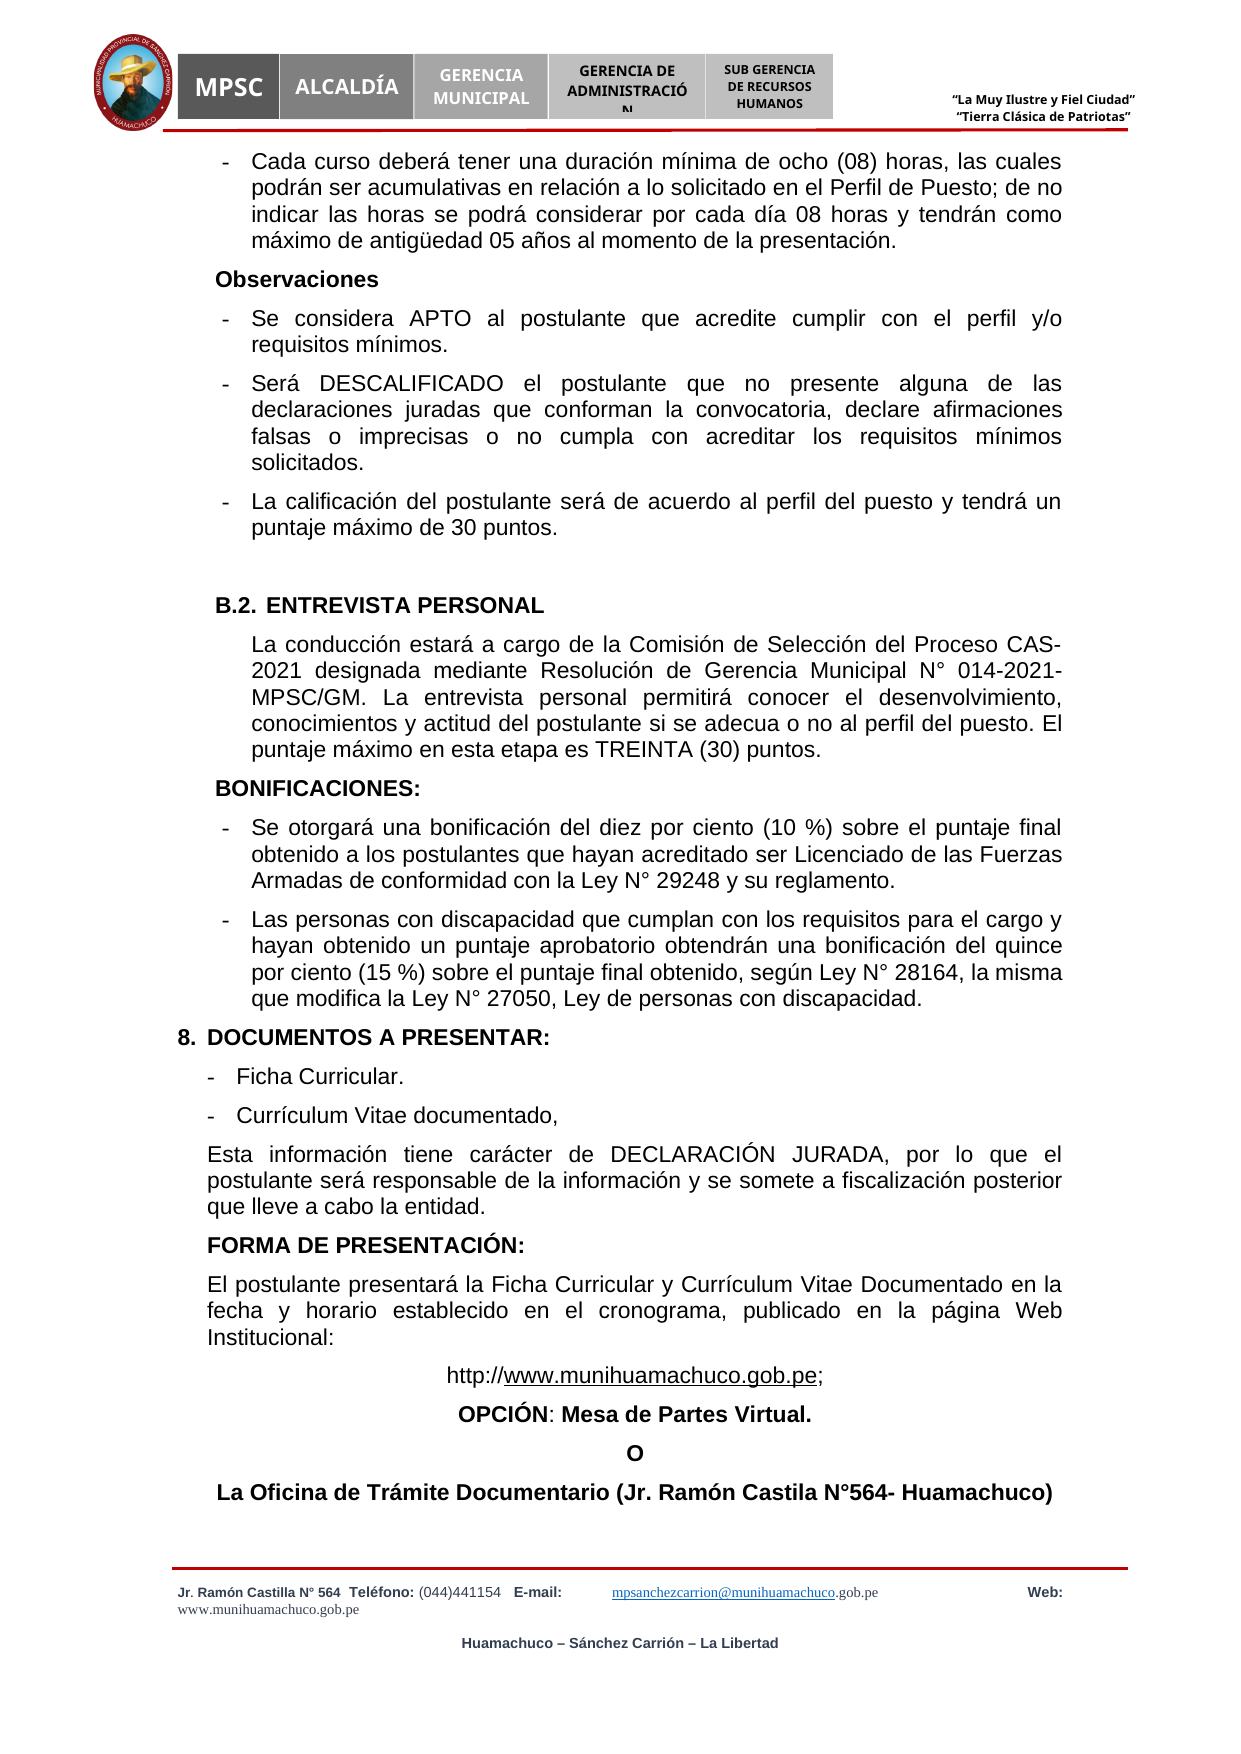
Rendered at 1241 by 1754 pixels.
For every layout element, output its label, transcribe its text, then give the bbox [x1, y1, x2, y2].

list Será DESCALIFICADO el postulante que no presente alguna de las declaraciones juradas que conforman la convocatoria, declare afirmaciones falsas o imprecisas o no cumpla con acreditar los requisitos mínimos solicitados. [222, 370, 1063, 475]
text BONIFICACIONES: [215, 775, 1063, 802]
text Observaciones [215, 266, 1063, 292]
text http://www.munihuamachuco.gob.pe; [207, 1362, 1063, 1389]
text El postulante presentará la Ficha Curricular y Currículum Vitae Documentado en la fecha y horario establecido en el cronograma, publicado en la página Web Institucional: [207, 1271, 1063, 1350]
text La conducción estará a cargo de la Comisión de Selección del Proceso CAS-2021 designada mediante Resolución de Gerencia Municipal N° 014-2021-MPSC/GM. La entrevista personal permitirá conocer el desenvolvimiento, conocimientos y actitud del postulante si se adecua o no al perfil del puesto. El puntaje máximo en esta etapa es TREINTA (30) puntos. [251, 631, 1063, 763]
list ENTREVISTA PERSONAL [215, 592, 1063, 618]
list DOCUMENTOS A PRESENTAR: [177, 1024, 1063, 1050]
list Se considera APTO al postulante que acredite cumplir con el perfil y/o requisitos mínimos. [222, 304, 1063, 357]
list Las personas con discapacidad que cumplan con los requisitos para el cargo y hayan obtenido un puntaje aprobatorio obtendrán una bonificación del quince por ciento (15 %) sobre el puntaje final obtenido, según Ley N° 28164, la misma que modifica la Ley N° 27050, Ley de personas con discapacidad. [222, 906, 1063, 1011]
list Se otorgará una bonificación del diez por ciento (10 %) sobre el puntaje final obtenido a los postulantes que hayan acreditado ser Licenciado de las Fuerzas Armadas de conformidad con la Ley N° 29248 y su reglamento. [222, 814, 1063, 893]
list Currículum Vitae documentado, [207, 1102, 1063, 1128]
text OPCIÓN: Mesa de Partes Virtual. [207, 1401, 1063, 1428]
list Cada curso deberá tener una duración mínima de ocho (08) horas, las cuales podrán ser acumulativas en relación a lo solicitado en el Perfil de Puesto; de no indicar las horas se podrá considerar por cada día 08 horas y tendrán como máximo de antigüedad 05 años al momento de la presentación. [222, 148, 1063, 253]
text O [207, 1440, 1063, 1467]
list La calificación del postulante será de acuerdo al perfil del puesto y tendrá un puntaje máximo de 30 puntos. [222, 488, 1063, 541]
text FORMA DE PRESENTACIÓN: [207, 1232, 1063, 1258]
text Esta información tiene carácter de DECLARACIÓN JURADA, por lo que el postulante será responsable de la información y se somete a fiscalización posterior que lleve a cabo la entidad. [207, 1141, 1063, 1219]
picture [93, 34, 173, 131]
text La Oficina de Trámite Documentario (Jr. Ramón Castila N°564- Huamachuco) [207, 1479, 1063, 1505]
list Ficha Curricular. [207, 1063, 1063, 1089]
